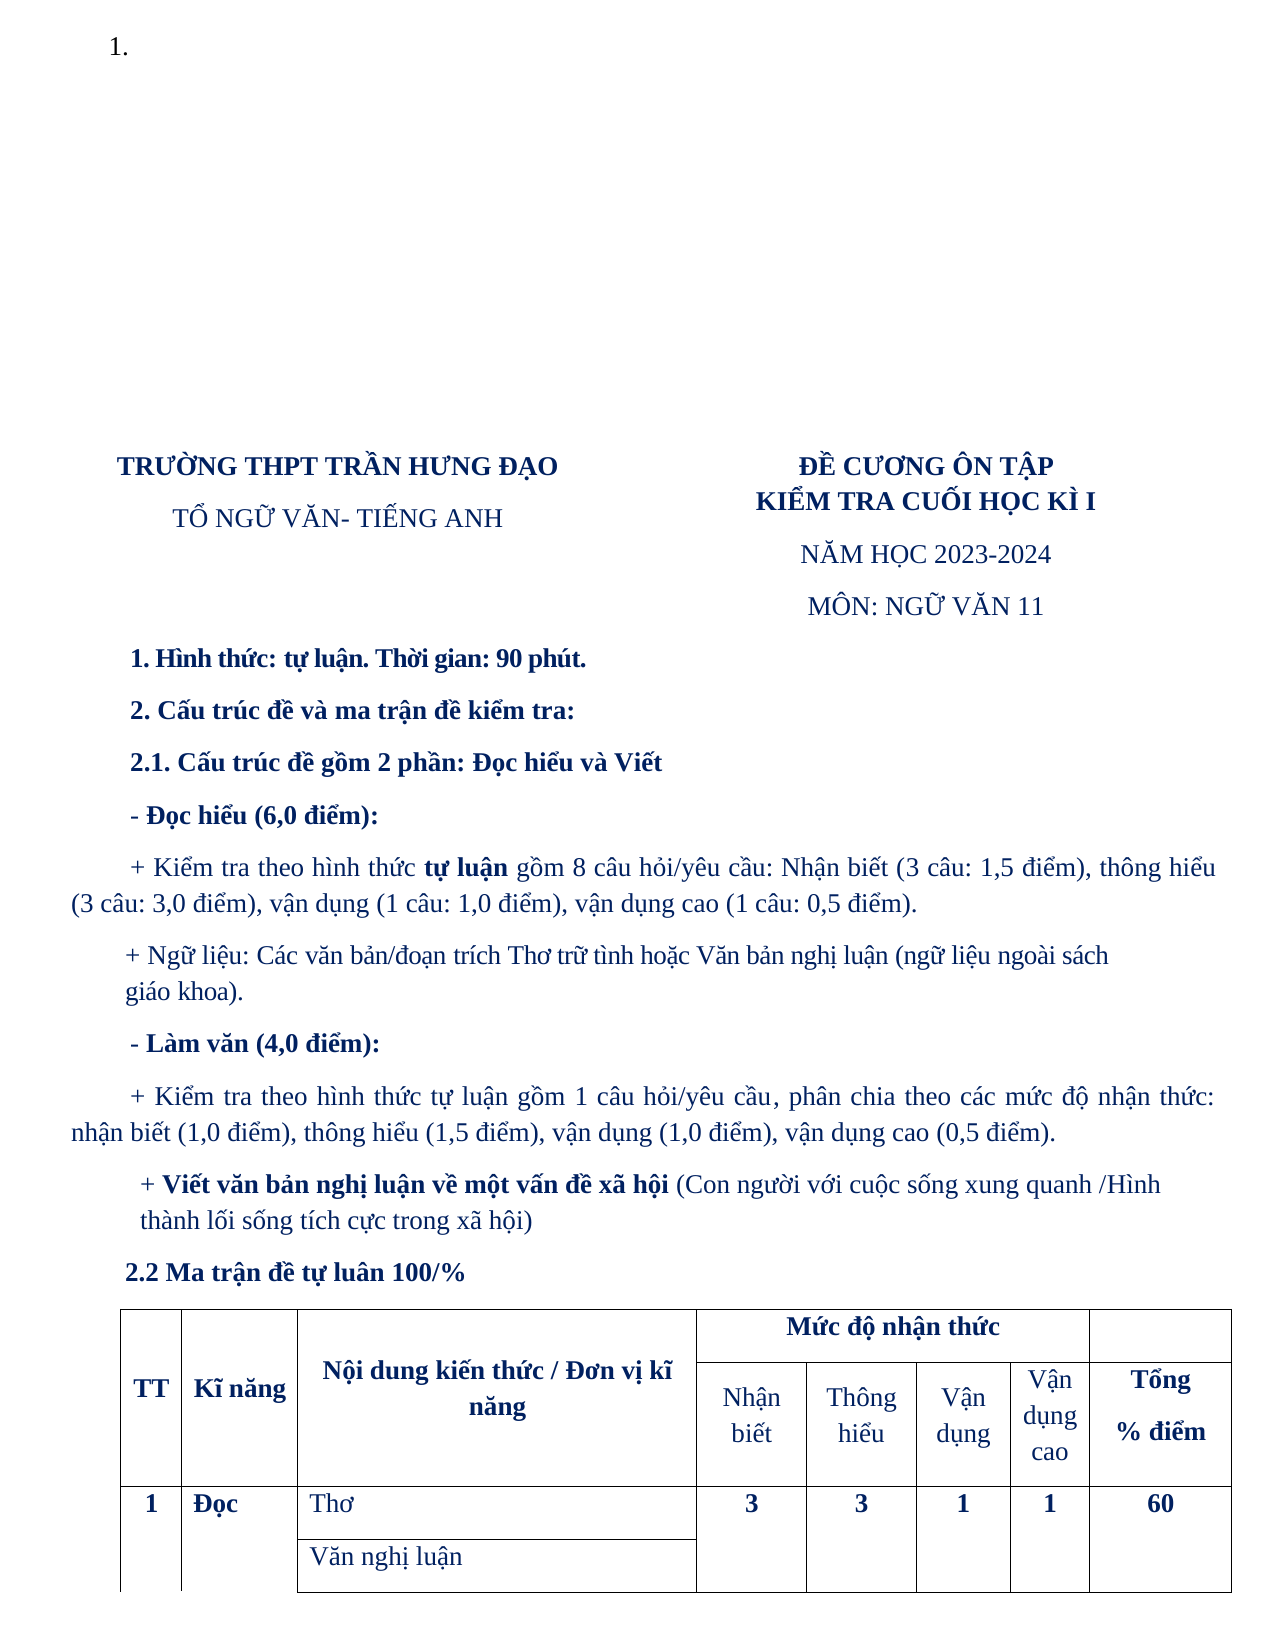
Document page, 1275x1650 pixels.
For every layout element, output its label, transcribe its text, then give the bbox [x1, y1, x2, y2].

table_cell 1 [917, 1487, 1010, 1592]
table_cell 60 [1090, 1487, 1231, 1592]
text + Kiểm tra theo hình thức tự luận gồm 1 câu hỏi/yêu cầu, phân chia theo các mức độ nhận thức: nhận biết (1,0 điểm), thông hiểu (1,5 điểm), vận dụng (1,0 điểm), vận dụng cao (0,5 điểm). [71, 1080, 1216, 1147]
table_cell Tổng % điểm [1090, 1363, 1231, 1486]
table_cell Vận dụng [917, 1363, 1010, 1486]
table_cell 3 [697, 1487, 806, 1592]
table_header [1090, 1310, 1231, 1362]
table_header Mức độ nhận thức [697, 1310, 1089, 1362]
table_header Nội dung kiến thức / Đơn vị kĩ năng [298, 1310, 696, 1486]
table_header ĐỀ CƯƠNG ÔN TẬP KIỂM TRA CUỐI HỌC KÌ I NĂM HỌC 2023-2024 MÔN: NGỮ VĂN 11 [663, 450, 1117, 642]
text 2. Cấu trúc đề và ma trận đề kiểm tra: [71, 694, 1216, 725]
text 2.1. Cấu trúc đề gồm 2 phần: Đọc hiểu và Viết [71, 747, 1216, 778]
text - Làm văn (4,0 điểm): [71, 1028, 1216, 1059]
table_cell 1 [121, 1487, 182, 1592]
text 1. Hình thức: tự luận. Thời gian: 90 phút. [71, 642, 1216, 673]
table_header TT [121, 1310, 181, 1486]
text - Đọc hiểu (6,0 điểm): [71, 799, 1216, 830]
table_cell Thông hiểu [807, 1363, 916, 1486]
table_cell Đọc [182, 1487, 297, 1592]
text + Viết văn bản nghị luận về một vấn đề xã hội (Con người với cuộc sống xung quanh /Hình thành lối sống tích cực trong xã hội) [140, 1168, 1216, 1235]
table_cell Vận dụng cao [1011, 1363, 1089, 1486]
table_cell 1 [1011, 1487, 1089, 1592]
text + Ngữ liệu: Các văn bản/đoạn trích Thơ trữ tình hoặc Văn bản nghị luận (ngữ liệu ngoài sách giáo khoa). [125, 939, 1157, 1006]
table_header TRƯỜNG THPT TRẦN HƯNG ĐẠO TỔ NGỮ VĂN- TIẾNG ANH [83, 450, 663, 642]
text + Kiểm tra theo hình thức tự luận gồm 8 câu hỏi/yêu cầu: Nhận biết (3 câu: 1,5 điểm), thông hiểu (3 câu: 3,0 điểm), vận dụng (1 câu: 1,0 điểm), vận dụng cao (1 câu: 0,5 điểm). [71, 851, 1216, 918]
table_cell Thơ [298, 1487, 696, 1539]
text 2.2 Ma trận đề tự luân 100/% [71, 1256, 1216, 1287]
table_cell Văn nghị luận [298, 1540, 696, 1592]
table_cell 3 [807, 1487, 916, 1592]
table_cell Nhận biết [697, 1363, 806, 1486]
table_header Kĩ năng [182, 1310, 297, 1486]
